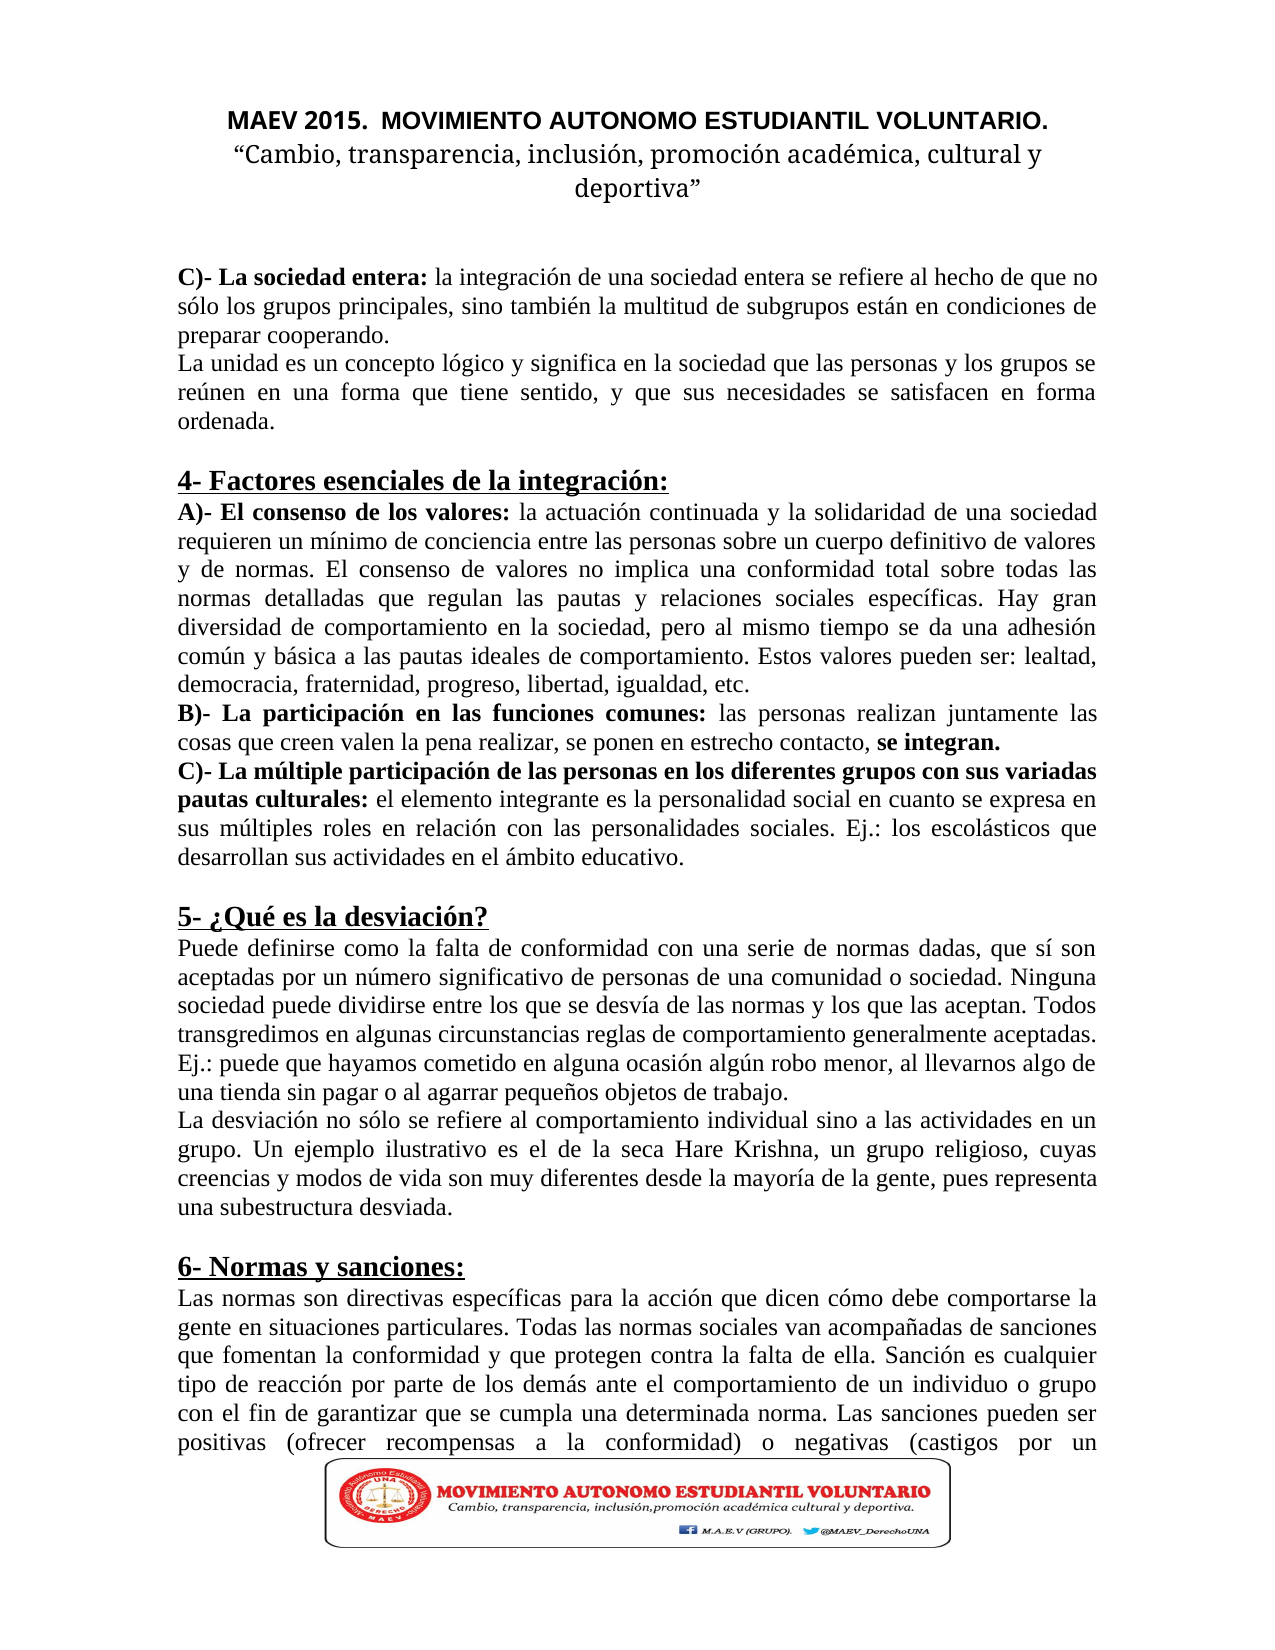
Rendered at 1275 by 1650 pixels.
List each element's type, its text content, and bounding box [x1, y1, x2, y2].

text A)- El consenso de los valores: la actuación continuada y la solidaridad de una sociedad requieren un mínimo de conciencia entre las personas sobre un cuerpo definitivo de valores y de normas. El consenso de valores no implica una conformidad total sobre todas las normas detalladas que regulan las pautas y relaciones sociales específicas. Hay gran diversidad de comportamiento en la sociedad, pero al mismo tiempo se da una adhesión común y básica a las pautas ideales de comportamiento. Estos valores pueden ser: lealtad, democracia, fraternidad, progreso, libertad, igualdad, etc. [177, 497, 1098, 698]
text La desviación no sólo se refiere al comportamiento individual sino a las actividades en un grupo. Un ejemplo ilustrativo es el de la seca Hare Krishna, un grupo religioso, cuyas creencias y modos de vida son muy diferentes desde la mayoría de la gente, pues representa una subestructura desviada. [177, 1106, 1098, 1221]
text B)- La participación en las funciones comunes: las personas realizan juntamente las cosas que creen valen la pena realizar, se ponen en estrecho contacto, se integran. [177, 698, 1098, 756]
picture [324, 1458, 951, 1548]
text 5- ¿Qué es la desviación? [177, 899, 1098, 933]
text Puede definirse como la falta de conformidad con una serie de normas dadas, que sí son aceptadas por un número significativo de personas de una comunidad o sociedad. Ninguna sociedad puede dividirse entre los que se desvía de las normas y los que las aceptan. Todos transgredimos en algunas circunstancias reglas de comportamiento generalmente aceptadas. Ej.: puede que hayamos cometido en alguna ocasión algún robo menor, al llevarnos algo de una tienda sin pagar o al agarrar pequeños objetos de trabajo. [177, 933, 1098, 1106]
text 6- Normas y sanciones: [177, 1249, 1098, 1283]
text La unidad es un concepto lógico y significa en la sociedad que las personas y los grupos se reúnen en una forma que tiene sentido, y que sus necesidades se satisfacen en forma ordenada. [177, 348, 1098, 435]
text C)- La múltiple participación de las personas en los diferentes grupos con sus variadas pautas culturales: el elemento integrante es la personalidad social en cuanto se expresa en sus múltiples roles en relación con las personalidades sociales. Ej.: los escolásticos que desarrollan sus actividades en el ámbito educativo. [177, 756, 1098, 871]
text C)- La sociedad entera: la integración de una sociedad entera se refiere al hecho de que no sólo los grupos principales, sino también la multitud de subgrupos están en condiciones de preparar cooperando. [177, 262, 1098, 348]
text 4- Factores esenciales de la integración: [177, 463, 1098, 497]
